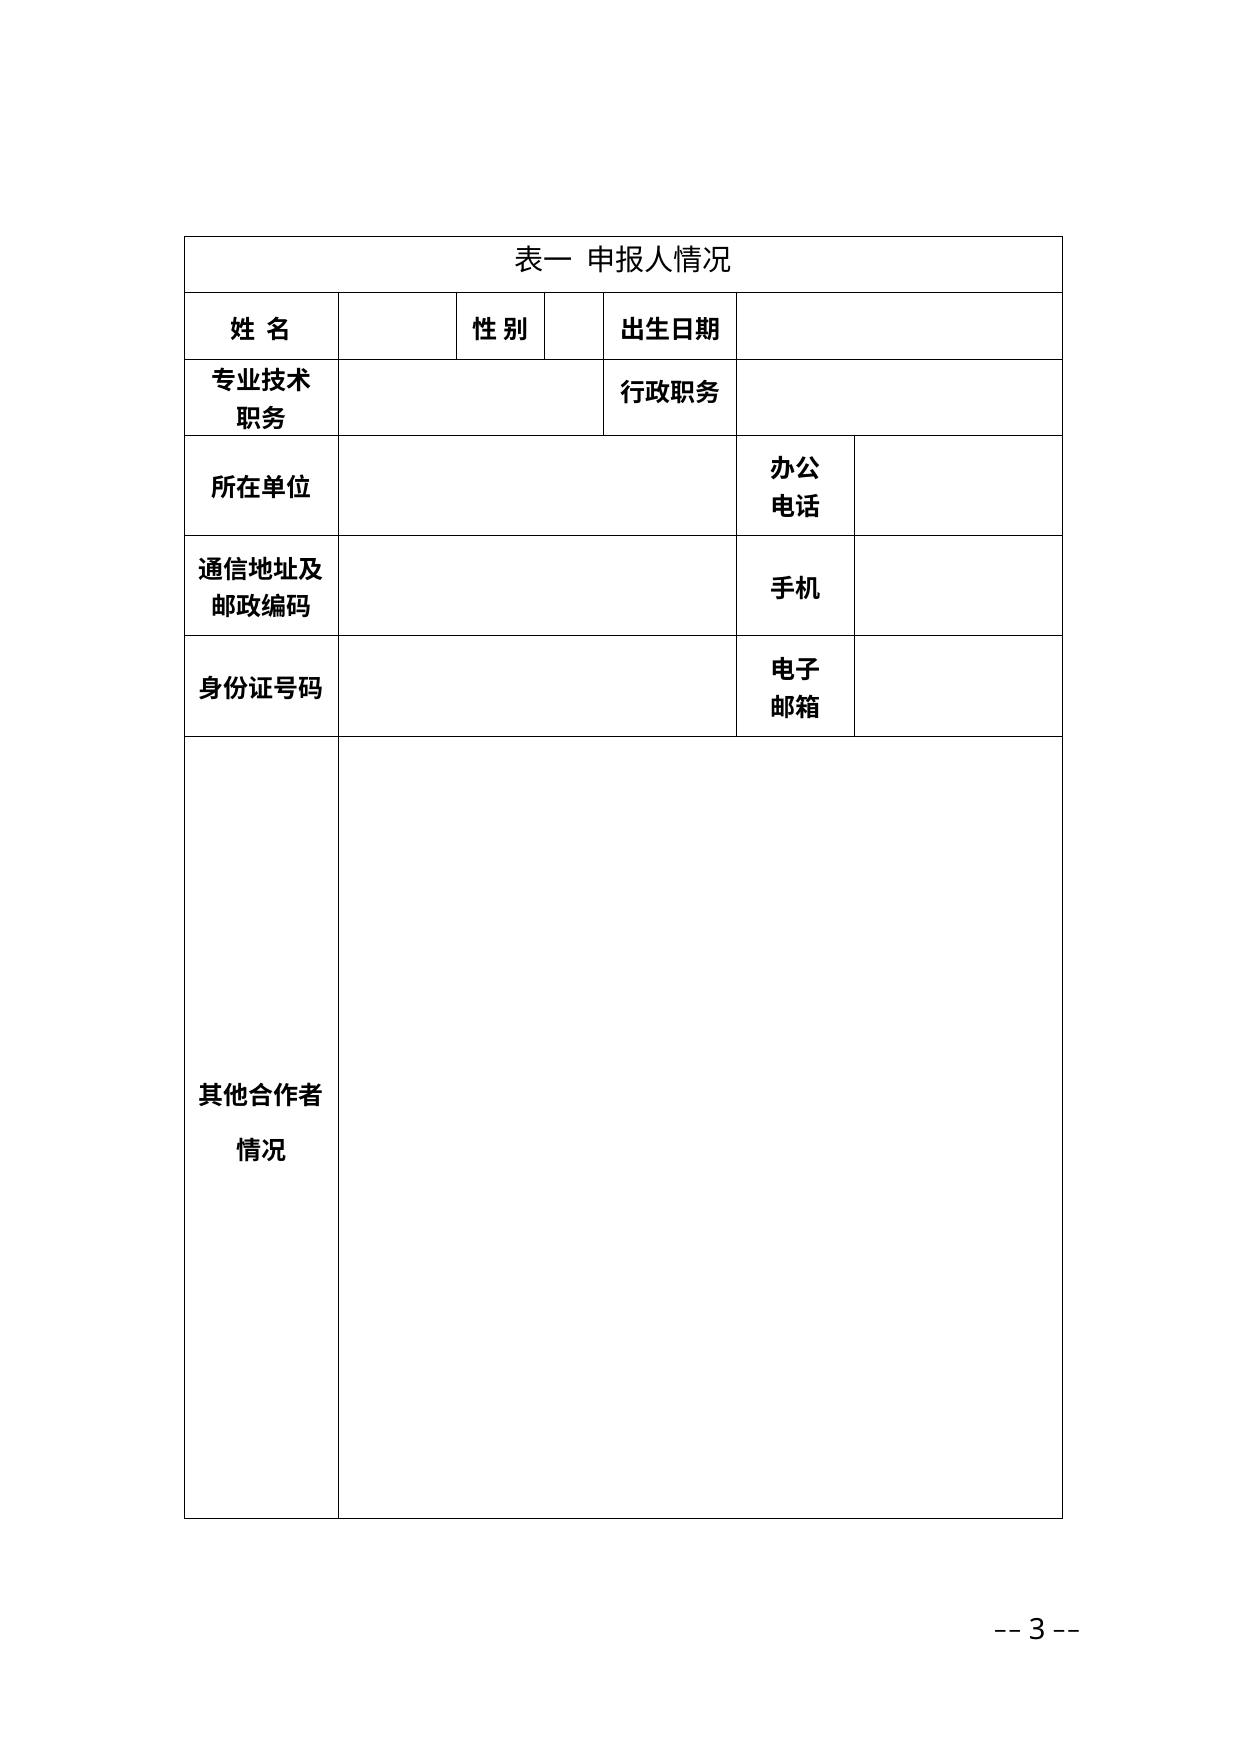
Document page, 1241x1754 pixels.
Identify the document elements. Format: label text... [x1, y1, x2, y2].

table_cell [339, 536, 736, 635]
table_cell 所在单位 [185, 436, 338, 535]
table_cell 姓 名 [185, 293, 338, 358]
table_cell [339, 436, 736, 535]
table_cell [737, 293, 1062, 358]
table_cell 手机 [737, 536, 854, 635]
table_cell [855, 636, 1062, 736]
table_cell [339, 293, 456, 358]
table_header 表一 申报人情况 [185, 237, 1062, 292]
table_cell [339, 636, 736, 736]
table_cell [855, 436, 1062, 535]
table_cell 电子 邮箱 [737, 636, 854, 736]
table_cell [545, 293, 603, 358]
table_cell 性 别 [457, 293, 544, 358]
table_cell 通信地址及 邮政编码 [185, 536, 338, 635]
table_cell 专业技术 职务 [185, 360, 338, 434]
table_cell [737, 360, 1062, 434]
table_cell [339, 360, 603, 434]
table_cell 出生日期 [604, 293, 736, 358]
table_cell 办公 电话 [737, 436, 854, 535]
table_cell 身份证号码 [185, 636, 338, 736]
table_cell 行政职务 [604, 360, 736, 434]
table_cell 其他合作者 情况 [185, 737, 338, 1518]
table_cell [855, 536, 1062, 635]
table_cell [339, 737, 1062, 1518]
